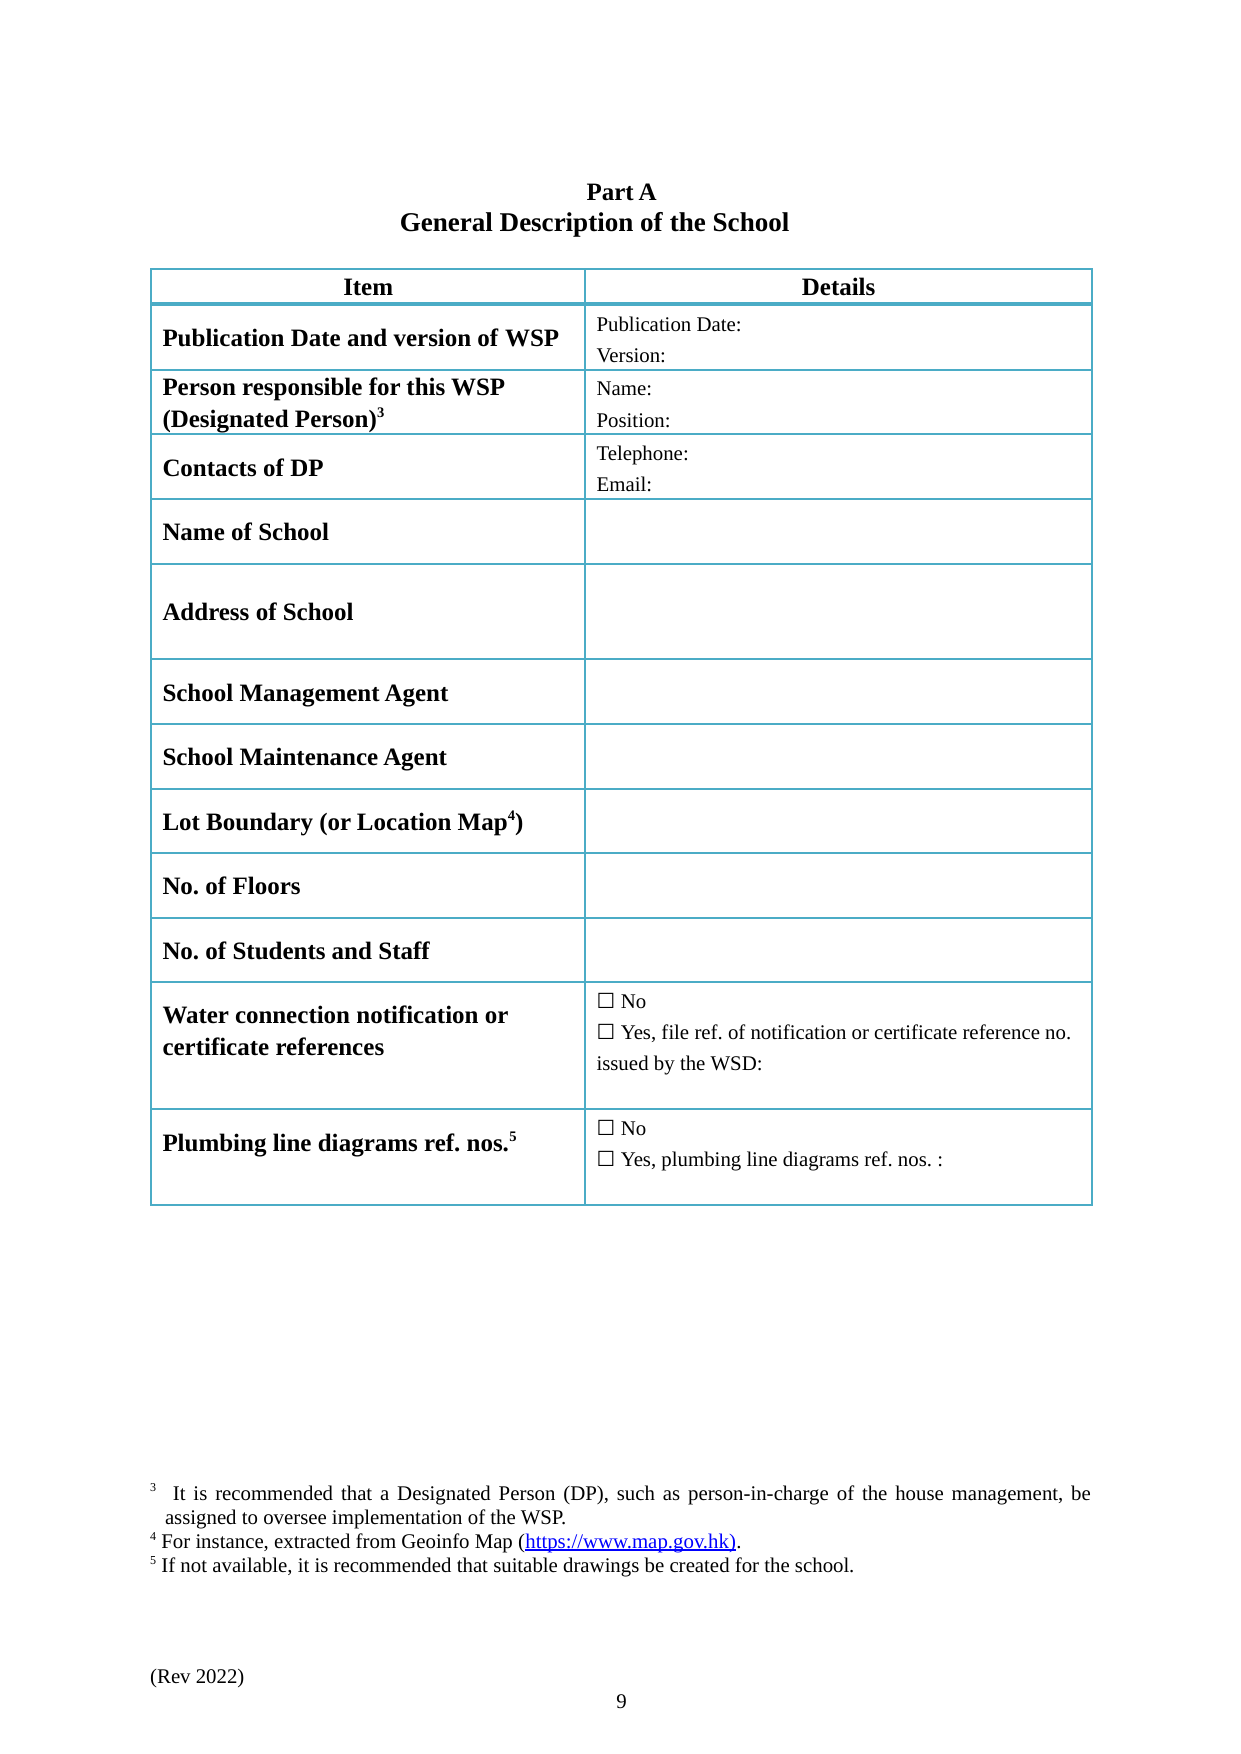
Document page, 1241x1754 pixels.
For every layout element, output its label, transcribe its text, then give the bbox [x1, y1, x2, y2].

table_cell [586, 660, 1091, 723]
table_cell Address of School [152, 565, 584, 658]
table_cell Name: Position: [586, 371, 1091, 433]
table_cell Name of School [152, 500, 584, 562]
table_cell Publication Date: Version: [586, 306, 1091, 369]
table_cell [586, 725, 1091, 787]
table_cell Contacts of DP [152, 435, 584, 498]
table_cell No. of Students and Staff [152, 919, 584, 981]
table_cell Plumbing line diagrams ref. nos. [152, 1110, 584, 1204]
table_cell School Maintenance Agent [152, 725, 584, 787]
text General Description of the School [150, 206, 1038, 237]
table_cell [586, 565, 1091, 658]
table_cell ☐ No ☐ Yes, plumbing line diagrams ref. nos. : [586, 1110, 1091, 1204]
table_cell [586, 500, 1091, 562]
list Part A [150, 177, 1093, 206]
table_cell Telephone: Email: [586, 435, 1091, 498]
table_cell School Management Agent [152, 660, 584, 723]
table_cell [586, 919, 1091, 981]
table_header Item [152, 270, 584, 302]
table_cell Person responsible for this WSP (Designated Person) [152, 371, 584, 433]
table_cell ☐ No ☐ Yes, file ref. of notification or certificate reference no. issued by the WSD: [586, 983, 1091, 1108]
table_header Details [586, 270, 1091, 302]
table_cell [586, 790, 1091, 852]
table_cell No. of Floors [152, 854, 584, 917]
table_cell Publication Date and version of WSP [152, 306, 584, 369]
table_cell Water connection notification or certificate references [152, 983, 584, 1108]
table_cell Lot Boundary (or Location Map) [152, 790, 584, 852]
table_cell [586, 854, 1091, 917]
